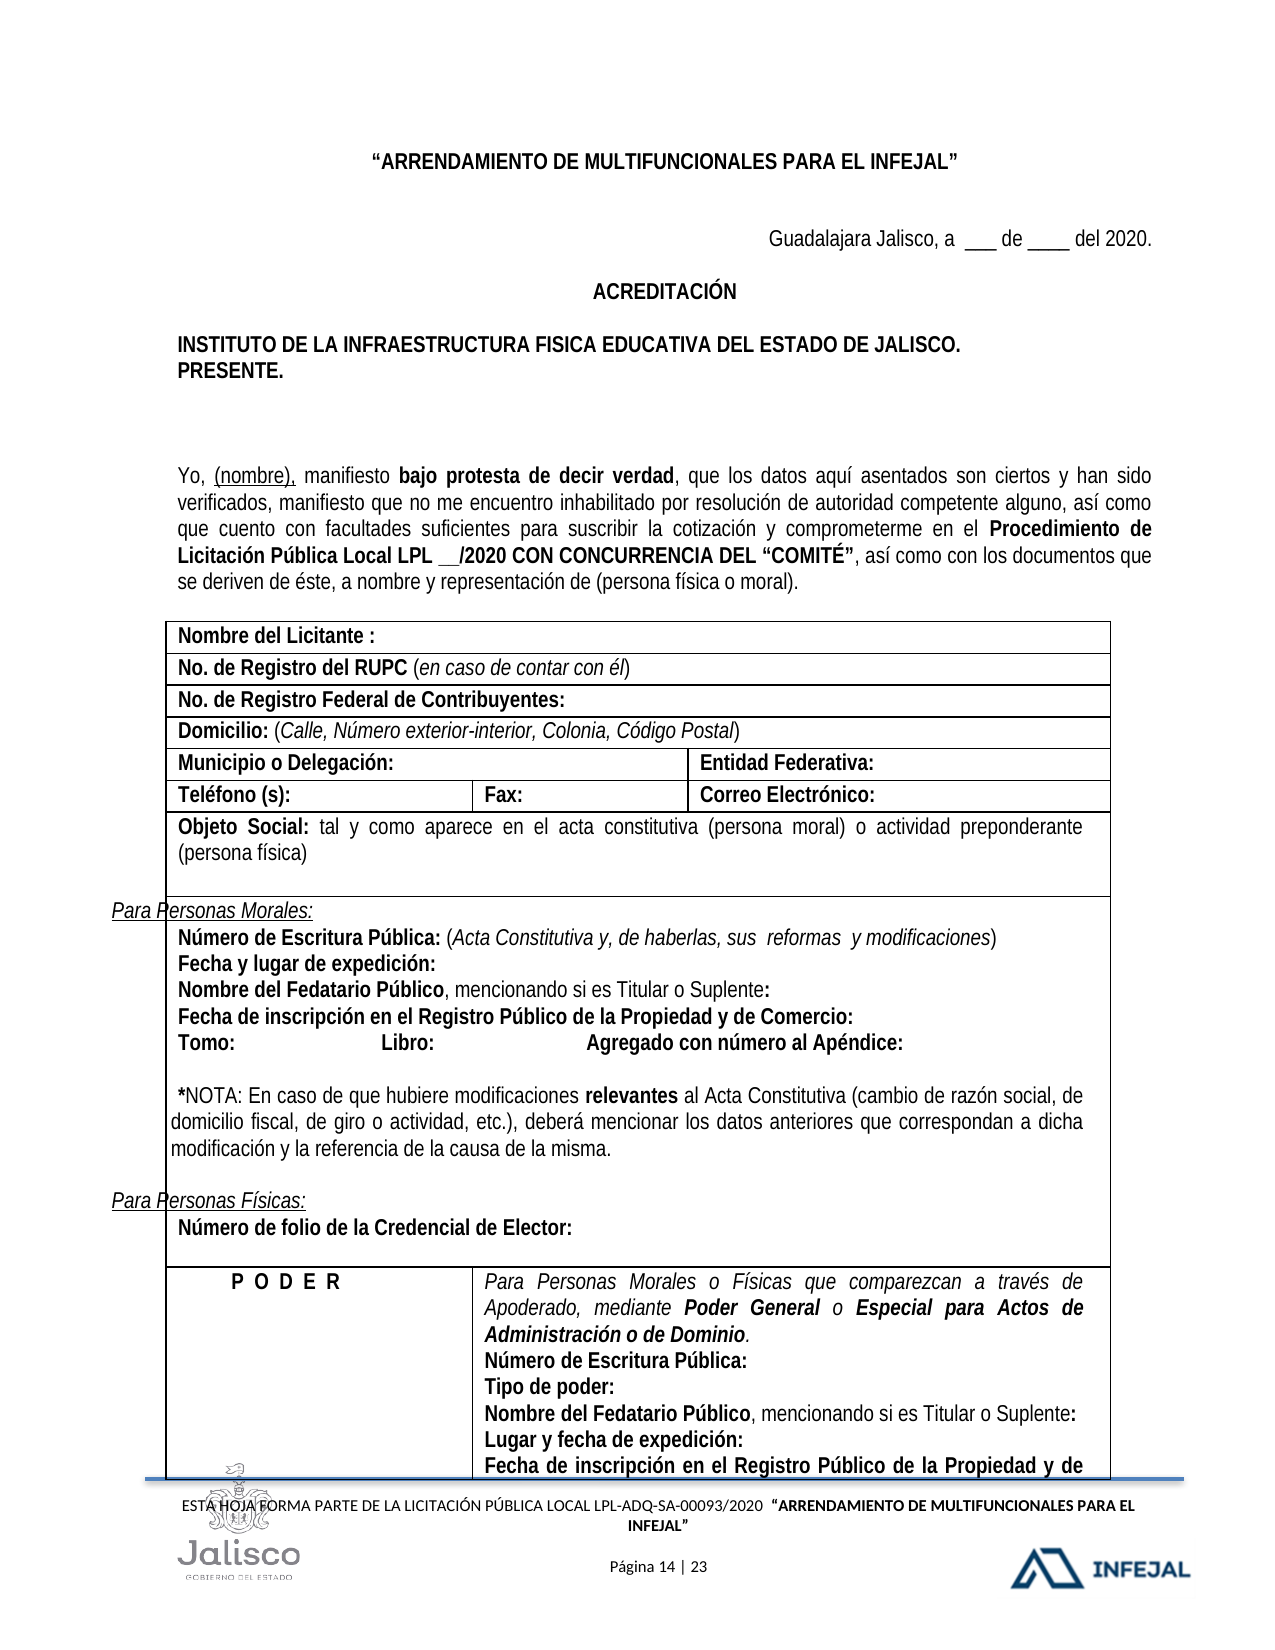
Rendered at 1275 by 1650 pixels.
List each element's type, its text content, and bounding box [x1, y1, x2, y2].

table_cell Municipio o Delegación: [167, 749, 687, 779]
table_cell Para Personas Morales: Número de Escritura Pública: (Acta Constitutiva y, de haberlas, sus reformas y modificaciones) Fecha y lugar de expedición: Nombre del Fedatario Público, mencionando si es Titular o Suplente: Fecha de inscripción en el Registro Público de la Propiedad y de Comercio: Tomo: Libro: Agregado con número al Apéndice: *NOTA: En caso de que hubiere modificaciones relevantes al Acta Constitutiva (cambio de razón social, de domicilio fiscal, de giro o actividad, etc.), deberá mencionar los datos anteriores que correspondan a dicha modificación y la referencia de la causa de la misma. Para Personas Físicas: Número de folio de la Credencial de Elector: [167, 897, 1110, 1266]
text ACREDITACIÓN [177, 278, 1152, 304]
table_cell No. de Registro del RUPC (en caso de contar con él) [167, 654, 1110, 684]
table_cell Fax: [473, 781, 687, 811]
table_cell Domicilio: (Calle, Número exterior-interior, Colonia, Código Postal) [167, 718, 1110, 748]
picture [177, 1481, 300, 1580]
table_cell No. de Registro Federal de Contribuyentes: [167, 686, 1110, 716]
table_cell Entidad Federativa: [689, 749, 1110, 779]
table_cell Correo Electrónico: [689, 781, 1110, 811]
text Yo, (nombre), manifiesto bajo protesta de decir verdad, que los datos aquí asentados son ciertos y han sido verificados, manifiesto que no me encuentro inhabilitado por resolución de autoridad competente alguno, así como que cuento con facultades suficientes para suscribir la cotización y comprometerme en el Procedimiento de Licitación Pública Local LPL __/2020 CON CONCURRENCIA DEL “COMITÉ”, así como con los documentos que se deriven de éste, a nombre y representación de (persona física o moral). [177, 462, 1152, 594]
text INSTITUTO DE LA INFRAESTRUCTURA FISICA EDUCATIVA DEL ESTADO DE JALISCO. [177, 331, 1152, 357]
table_cell Teléfono (s): [167, 781, 472, 811]
table_header Nombre del Licitante : [167, 622, 1110, 652]
text PRESENTE. [177, 357, 1152, 383]
picture [996, 1538, 1197, 1600]
text Guadalajara Jalisco, a ___ de ____ del 2020. [177, 225, 1152, 252]
table_cell Objeto Social: tal y como aparece en el acta constitutiva (persona moral) o actividad preponderante (persona física) [167, 813, 1110, 896]
text “ARRENDAMIENTO DE MULTIFUNCIONALES PARA EL INFEJAL” [177, 148, 1152, 174]
table_cell P O D E R [167, 1268, 472, 1479]
